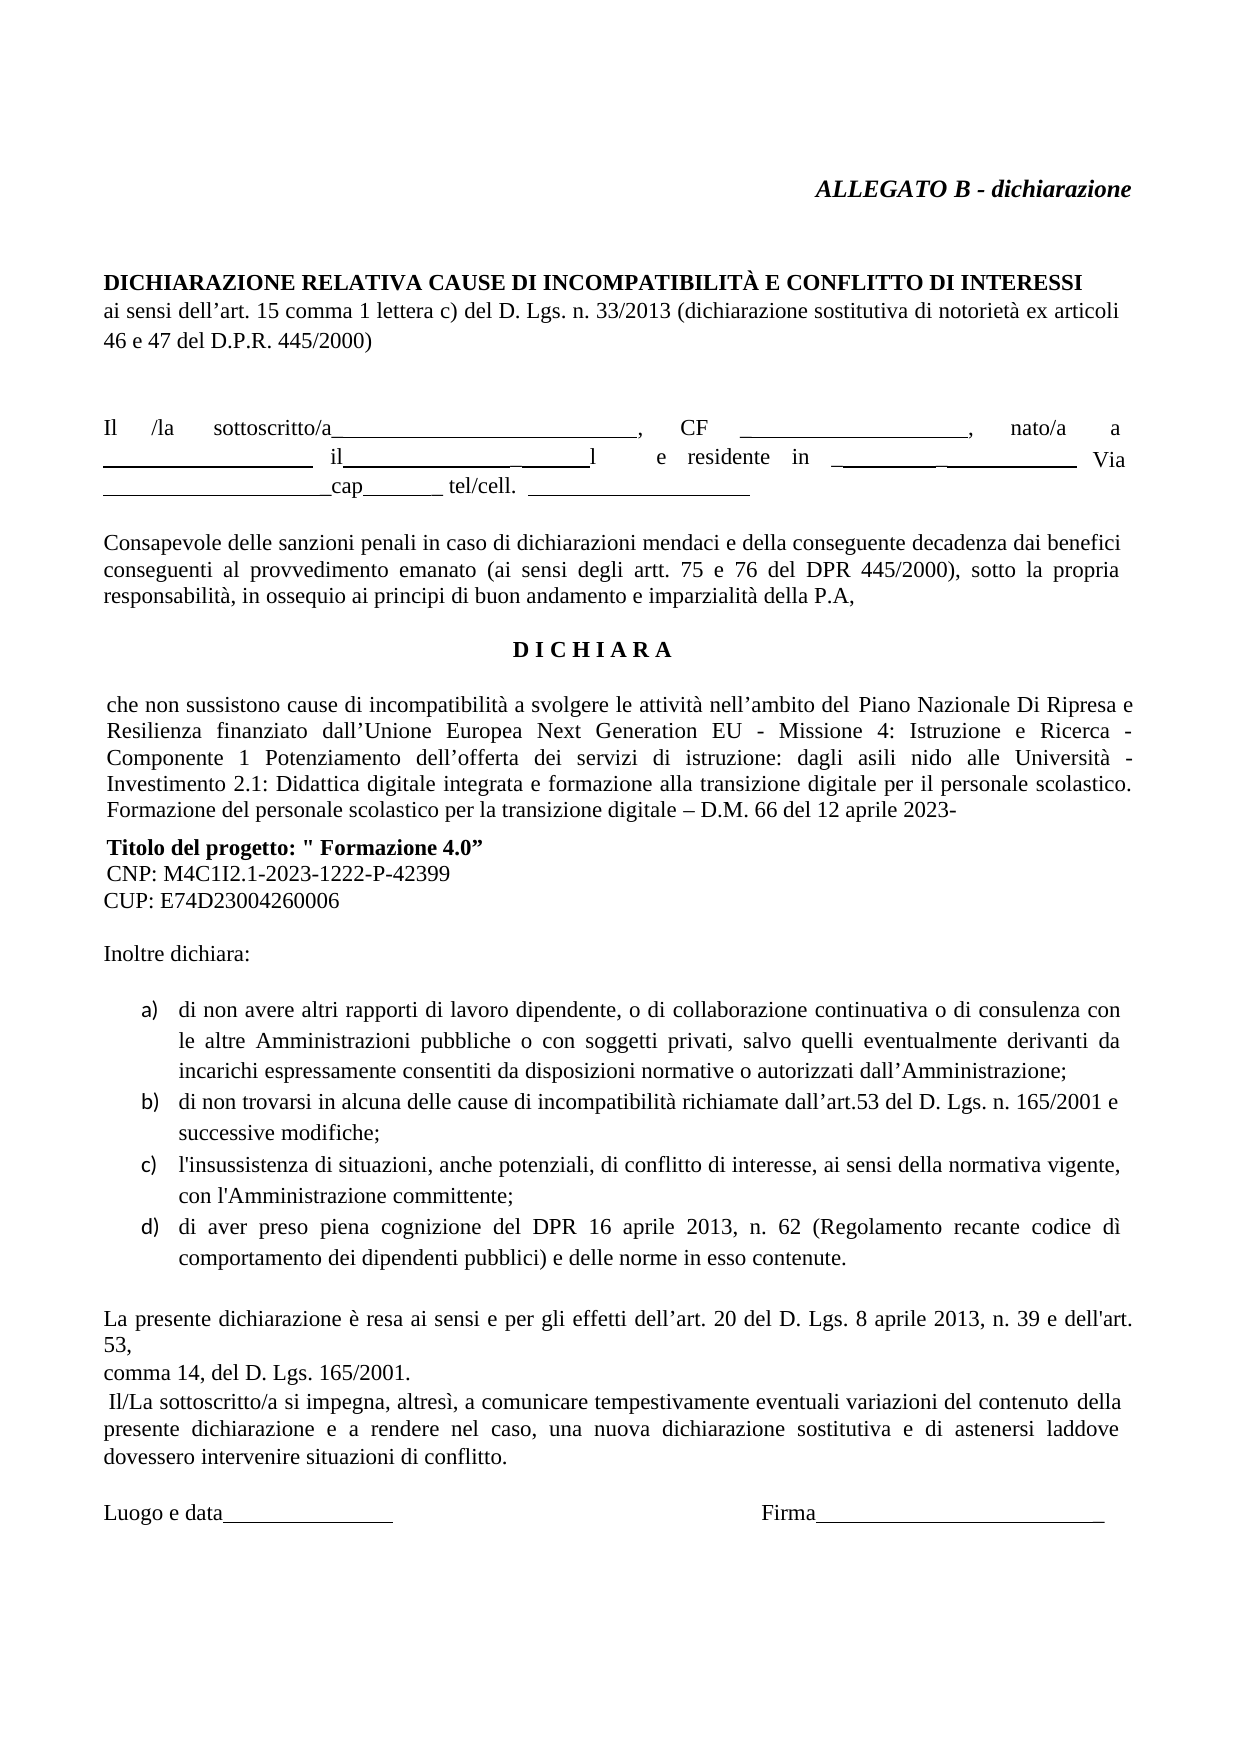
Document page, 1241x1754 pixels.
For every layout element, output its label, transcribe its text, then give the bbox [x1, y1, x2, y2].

subtitle D I C H I A R A [103, 636, 1081, 662]
text _cap _ tel/cell. [103, 472, 1077, 499]
text Inoltre dichiara: [103, 939, 1134, 966]
text Via [1092, 446, 1134, 473]
text CNP: M4C1I2.1-2023-1222-P-42399 [92, 861, 1134, 887]
list di aver preso piena cognizione del DPR 16 aprile 2013, n. 62 (Regolamento recante codice dì comportamento dei dipendenti pubblici) e delle norme in esso contenute. [141, 1212, 1121, 1270]
list di non trovarsi in alcuna delle cause di incompatibilità richiamate dall’art.53 del D. Lgs. n. 165/2001 e [141, 1087, 1134, 1115]
text CUP: E74D23004260006 [103, 887, 1122, 913]
text Titolo del progetto: " Formazione 4.0” [92, 834, 1134, 861]
text Consapevole delle sanzioni penali in caso di dichiarazioni mendaci e della conseguente decadenza dai benefici conseguenti al provvedimento emanato (ai sensi degli artt. 75 e 76 del DPR 445/2000), sotto la propria responsabilità, in ossequio ai principi di buon andamento e imparzialità della P.A, [103, 529, 1122, 608]
list di non avere altri rapporti di lavoro dipendente, o di collaborazione continuativa o di consulenza con le altre Amministrazioni pubbliche o con soggetti privati, salvo quelli eventualmente derivanti da incarichi espressamente consentiti da disposizioni normative o autorizzati dall’Amministrazione; [141, 995, 1122, 1083]
text comma 14, del D. Lgs. 165/2001. [103, 1359, 1134, 1386]
text che non sussistono cause di incompatibilità a svolgere le attività nell’ambito del Piano Nazionale Di Ripresa e Resilienza finanziato dall’Unione Europea Next Generation EU - Missione 4: Istruzione e Ricerca - Componente 1 Potenziamento dell’offerta dei servizi di istruzione: dagli asili nido alle Università - Investimento 2.1: Didattica digitale integrata e formazione alla transizione digitale per il personale scolastico. Formazione del personale scolastico per la transizione digitale – D.M. 66 del 12 aprile 2023- [106, 691, 1134, 823]
text Il /la sottoscritto/a_ , CF _ , nato/a a [103, 414, 1134, 441]
text ai sensi dell’art. 15 comma 1 lettera c) del D. Lgs. n. 33/2013 (dichiarazione sostitutiva di notorietà ex articoli [103, 297, 1134, 323]
text La presente dichiarazione è resa ai sensi e per gli effetti dell’art. 20 del D. Lgs. 8 aprile 2013, n. 39 e dell'art. 53, [103, 1305, 1134, 1358]
text Luogo e data Firma _ [103, 1499, 1134, 1525]
text Il/La sottoscritto/a si impegna, altresì, a comunicare tempestivamente eventuali variazioni del contenuto della presente dichiarazione e a rendere nel caso, una nuova dichiarazione sostitutiva e di astenersi laddove dovessero intervenire situazioni di conflitto. [103, 1388, 1122, 1469]
subtitle ALLEGATO B - dichiarazione [103, 174, 1134, 203]
text il _ l e residente in _ _ [103, 443, 1077, 470]
text successive modifiche; [178, 1119, 1134, 1145]
text DICHIARAZIONE RELATIVA CAUSE DI INCOMPATIBILITÀ E CONFLITTO DI INTERESSI [103, 269, 1134, 296]
list l'insussistenza di situazioni, anche potenziali, di conflitto di interesse, ai sensi della normativa vigente, con l'Amministrazione committente; [141, 1150, 1121, 1208]
text 46 e 47 del D.P.R. 445/2000) [103, 327, 1134, 353]
